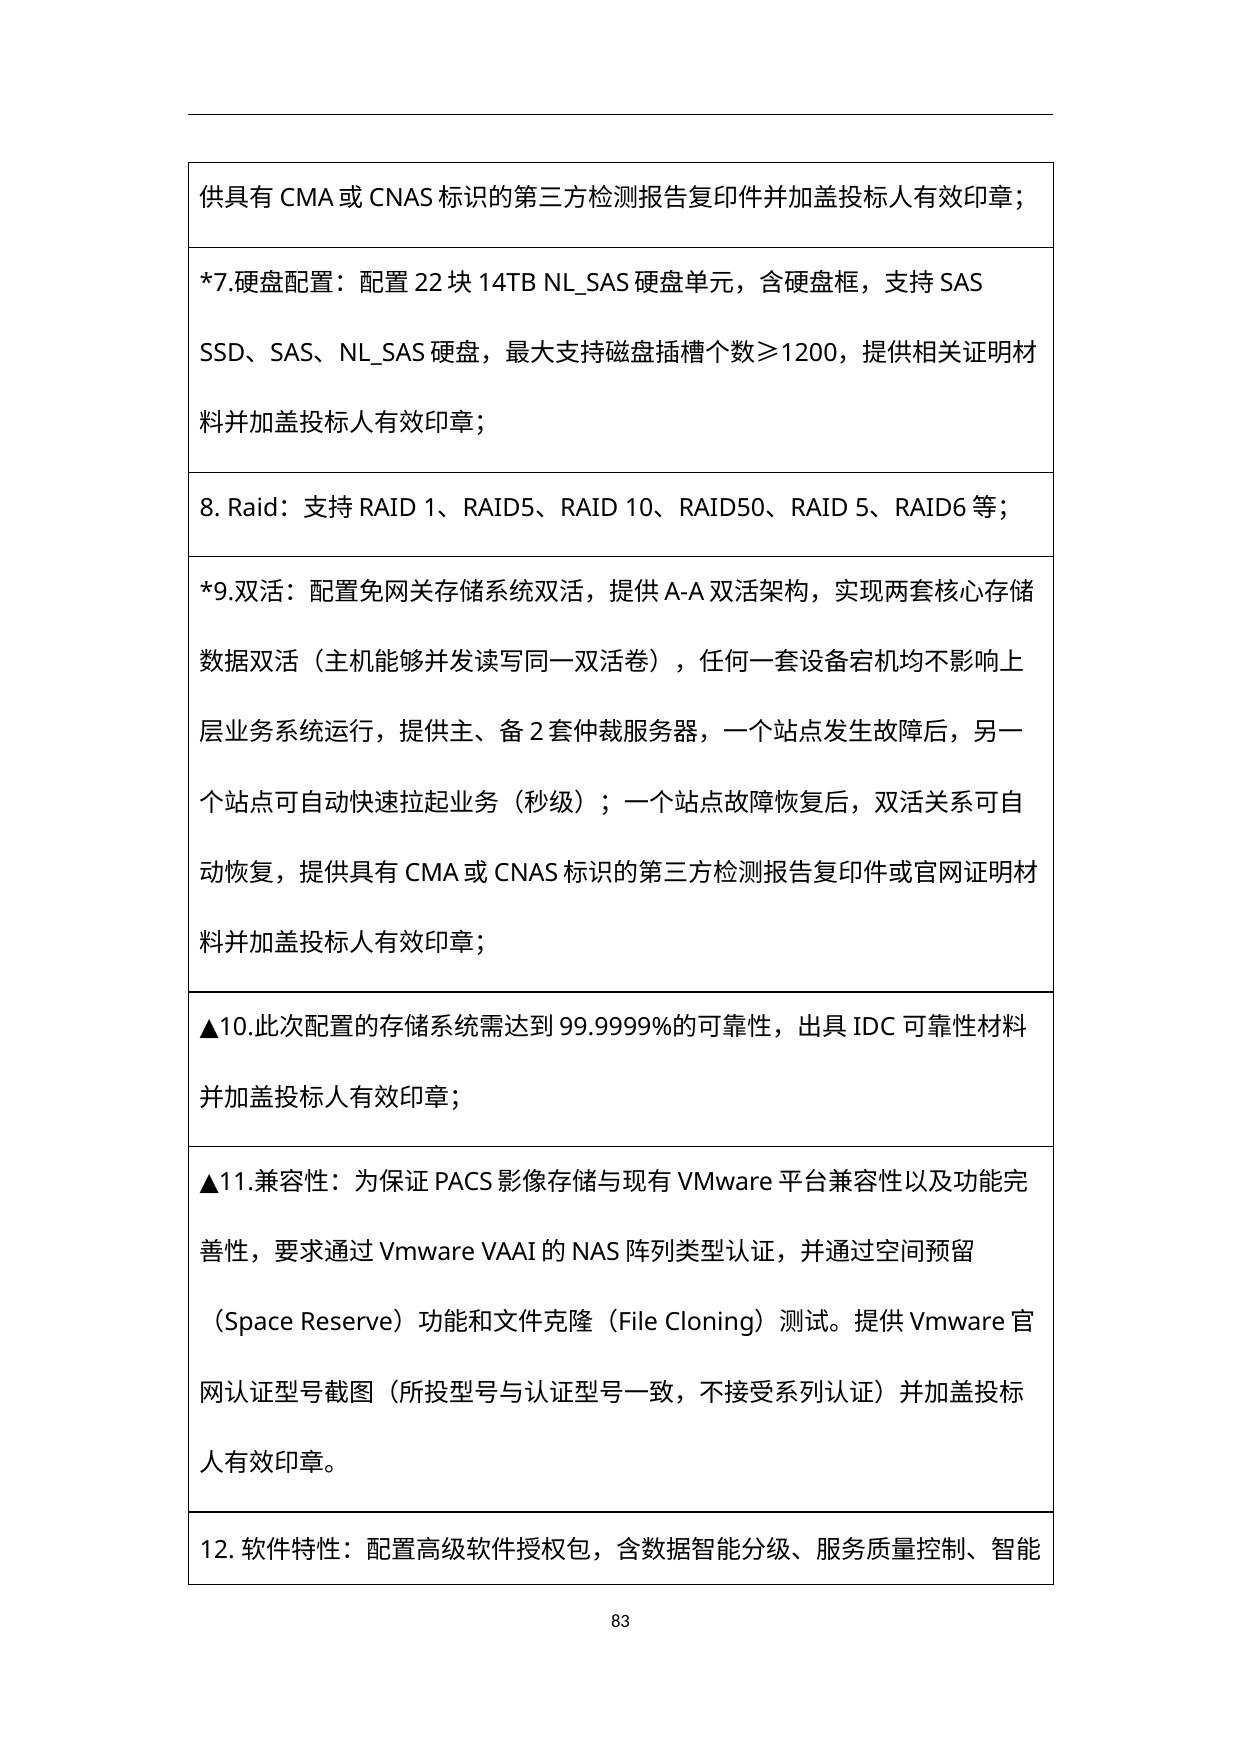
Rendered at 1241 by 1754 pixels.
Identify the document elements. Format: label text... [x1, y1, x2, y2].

table_cell *9.双活：配置免网关存储系统双活，提供A-A双活架构，实现两套核心存储数据双活（主机能够并发读写同一双活卷），任何一套设备宕机均不影响上层业务系统运行，提供主、备2套仲裁服务器，一个站点发生故障后，另一个站点可自动快速拉起业务（秒级）；一个站点故障恢复后，双活关系可自动恢复，提供具有CMA或CNAS标识的第三方检测报告复印件或官网证明材料并加盖投标人有效印章； [189, 557, 1053, 991]
table_cell *7.硬盘配置：配置22块14TB NL_SAS硬盘单元，含硬盘框，支持SAS SSD、SAS、NL_SAS硬盘，最大支持磁盘插槽个数≥1200，提供相关证明材料并加盖投标人有效印章； [189, 248, 1053, 472]
table_cell ▲11.兼容性：为保证PACS影像存储与现有VMware平台兼容性以及功能完善性，要求通过Vmware VAAI的NAS阵列类型认证，并通过空间预留（Space Reserve）功能和文件克隆（File Cloning）测试。提供Vmware官网认证型号截图（所投型号与认证型号一致，不接受系列认证）并加盖投标人有效印章。 [189, 1147, 1053, 1511]
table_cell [189, 1513, 1053, 1584]
table_cell 8. Raid：支持RAID 1、RAID5、RAID 10、RAID50、RAID 5、RAID6等； [189, 473, 1053, 556]
table_cell ▲10.此次配置的存储系统需达到99.9999%的可靠性，出具 IDC 可靠性材料并加盖投标人有效印章； [189, 993, 1053, 1146]
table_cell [189, 163, 1053, 247]
